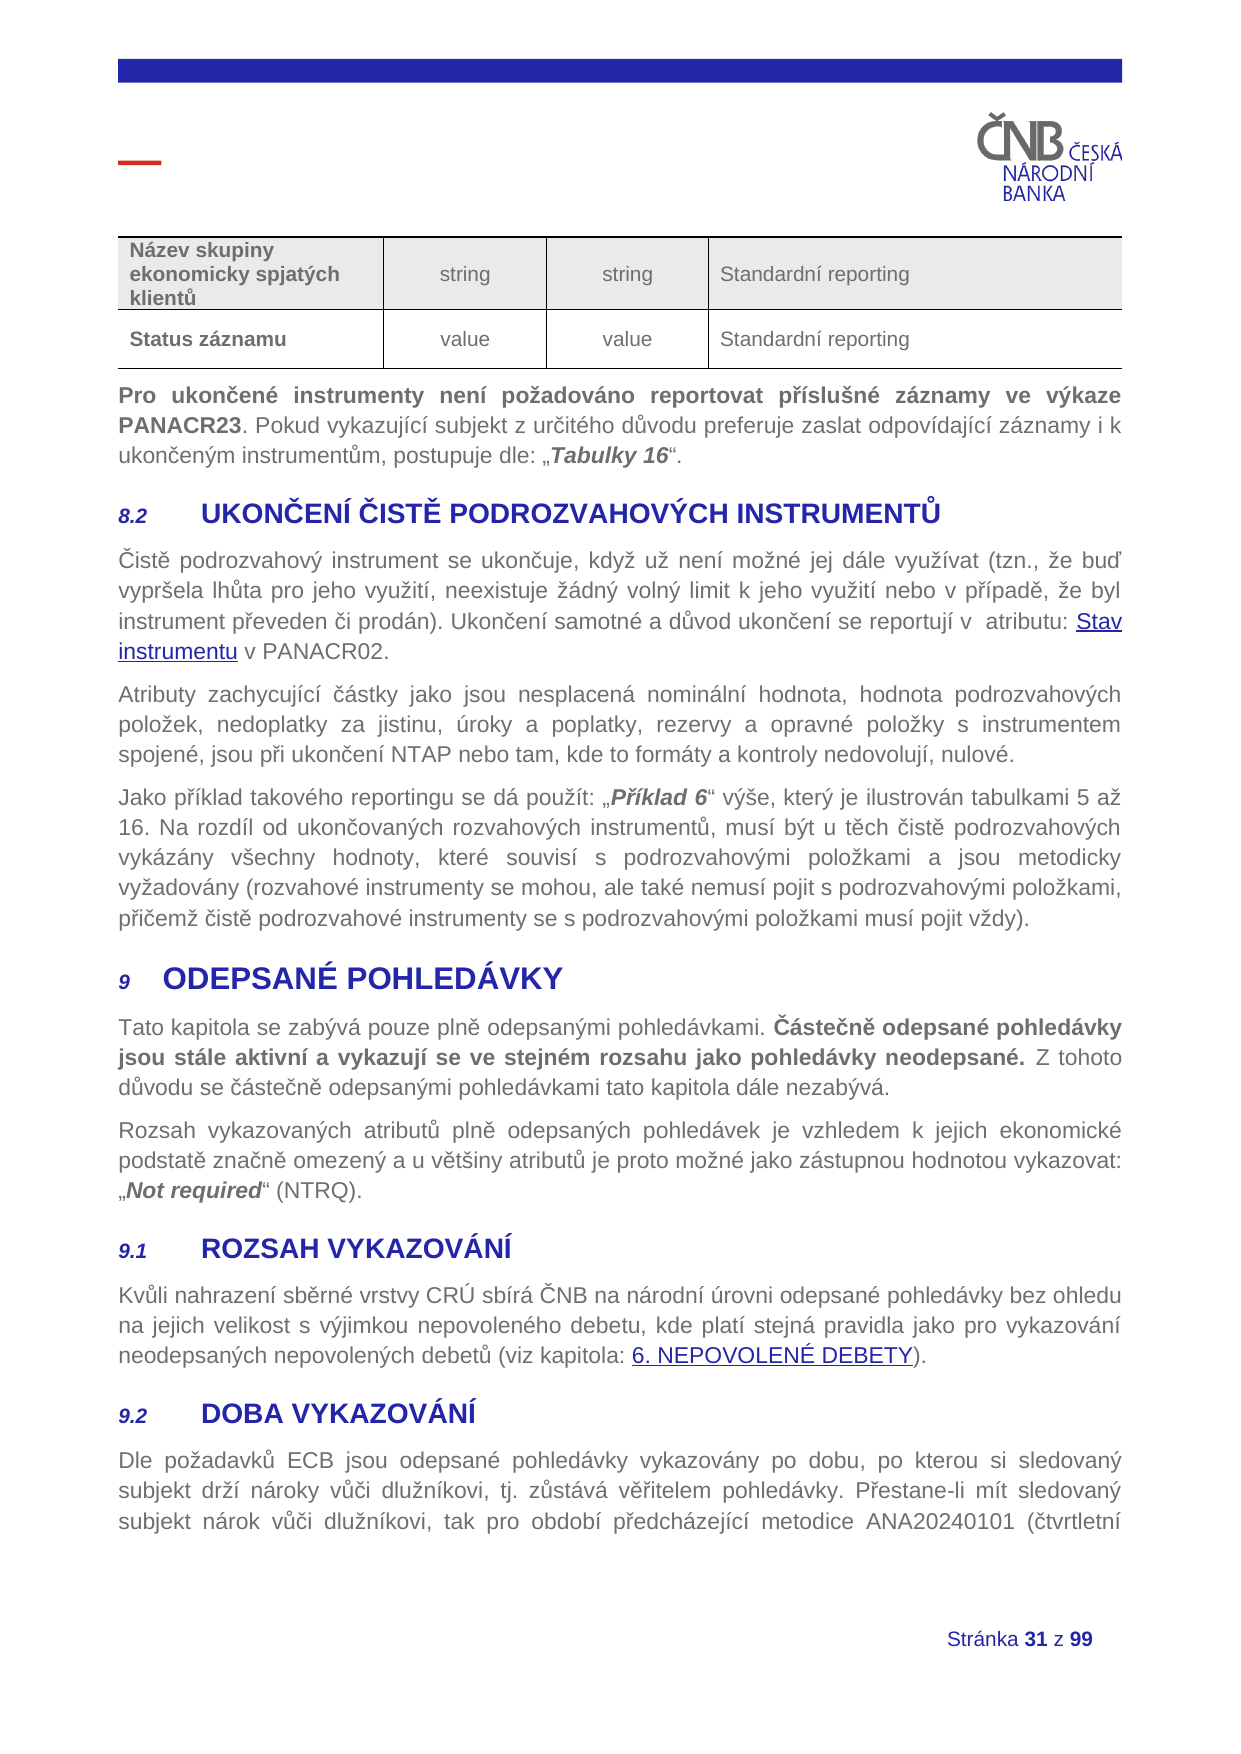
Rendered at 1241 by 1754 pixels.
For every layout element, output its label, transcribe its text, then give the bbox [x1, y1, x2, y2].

text Tato kapitola se zabývá pouze plně odepsanými pohledávkami. Částečně odepsané pohledávky jsou stále aktivní a vykazují se ve stejném rozsahu jako pohledávky neodepsané. Z tohoto důvodu se částečně odepsanými pohledávkami tato kapitola dále nezabývá. [118, 1013, 1122, 1100]
text Jako příklad takového reportingu se dá použít: „Příklad 6“ výše, který je ilustrován tabulkami 5 až 16. Na rozdíl od ukončovaných rozvahových instrumentů, musí být u těch čistě podrozvahových vykázány všechny hodnoty, které souvisí s podrozvahovými položkami a jsou metodicky vyžadovány (rozvahové instrumenty se mohou, ale také nemusí pojit s podrozvahovými položkami, přičemž čistě podrozvahové instrumenty se s podrozvahovými položkami musí pojit vždy). [118, 784, 1122, 931]
table_cell Standardní reporting [709, 310, 1122, 368]
table_cell Status záznamu [118, 310, 383, 368]
subtitle UKONČENÍ ČISTĚ PODROZVAHOVÝCH INSTRUMENTŮ [118, 497, 1122, 530]
text Pro ukončené instrumenty není požadováno reportovat příslušné záznamy ve výkaze PANACR23. Pokud vykazující subjekt z určitého důvodu preferuje zaslat odpovídající záznamy i k ukončeným instrumentům, postupuje dle: „Tabulky 16“. [118, 382, 1122, 469]
table_cell value [547, 310, 708, 368]
text Čistě podrozvahový instrument se ukončuje, když už není možné jej dále využívat (tzn., že buď vypršela lhůta pro jeho využití, neexistuje žádný volný limit k jeho využití nebo v případě, že byl instrument převeden či prodán). Ukončení samotné a důvod ukončení se reportují v atributu: Stav instrumentu v PANACR02. [118, 547, 1122, 664]
subtitle DOBA VYKAZOVÁNÍ [118, 1397, 1122, 1430]
table_cell Název skupiny ekonomicky spjatých klientů [118, 238, 383, 309]
text Kvůli nahrazení sběrné vrstvy CRÚ sbírá ČNB na národní úrovni odepsané pohledávky bez ohledu na jejich velikost s výjimkou nepovoleného debetu, kde platí stejná pravidla jako pro vykazování neodepsaných nepovolených debetů (viz kapitola: 6. NEPOVOLENÉ DEBETY). [118, 1282, 1122, 1369]
text Rozsah vykazovaných atributů plně odepsaných pohledávek je vzhledem k jejich ekonomické podstatě značně omezený a u většiny atributů je proto možné jako zástupnou hodnotou vykazovat: „Not required“ (NTRQ). [118, 1117, 1122, 1203]
table_cell Standardní reporting [709, 238, 1122, 309]
text Atributy zachycující částky jako jsou nesplacená nominální hodnota, hodnota podrozvahových položek, nedoplatky za jistinu, úroky a poplatky, rezervy a opravné položky s instrumentem spojené, jsou při ukončení NTAP nebo tam, kde to formáty a kontroly nedovolují, nulové. [118, 681, 1122, 767]
table_cell value [384, 310, 546, 368]
picture [977, 112, 1123, 201]
table_cell string [384, 238, 546, 309]
table_cell string [547, 238, 708, 309]
subtitle ROZSAH VYKAZOVÁNÍ [118, 1232, 1122, 1264]
subtitle ODEPSANÉ POHLEDÁVKY [118, 960, 1122, 996]
